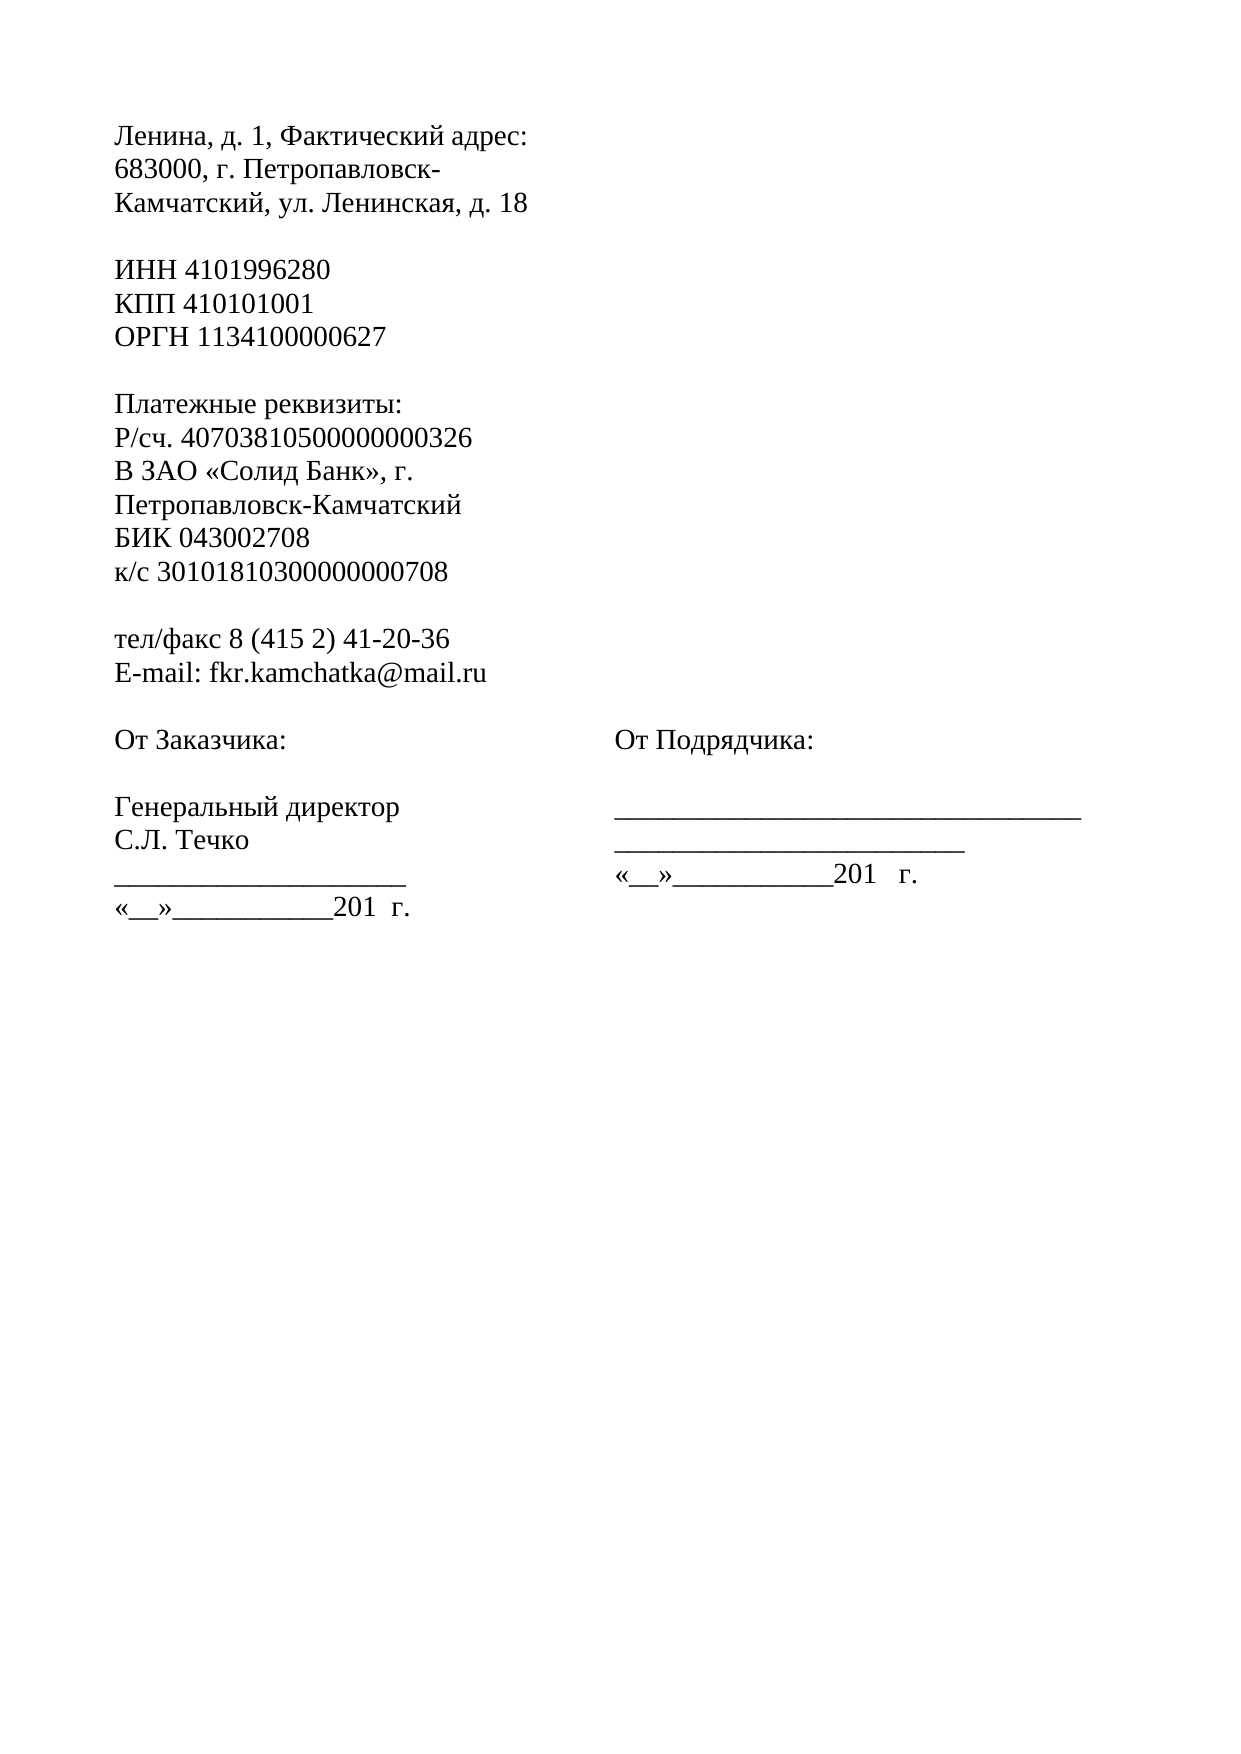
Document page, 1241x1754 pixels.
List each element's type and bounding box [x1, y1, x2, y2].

table_header [603, 118, 1092, 923]
table_header [103, 118, 603, 923]
